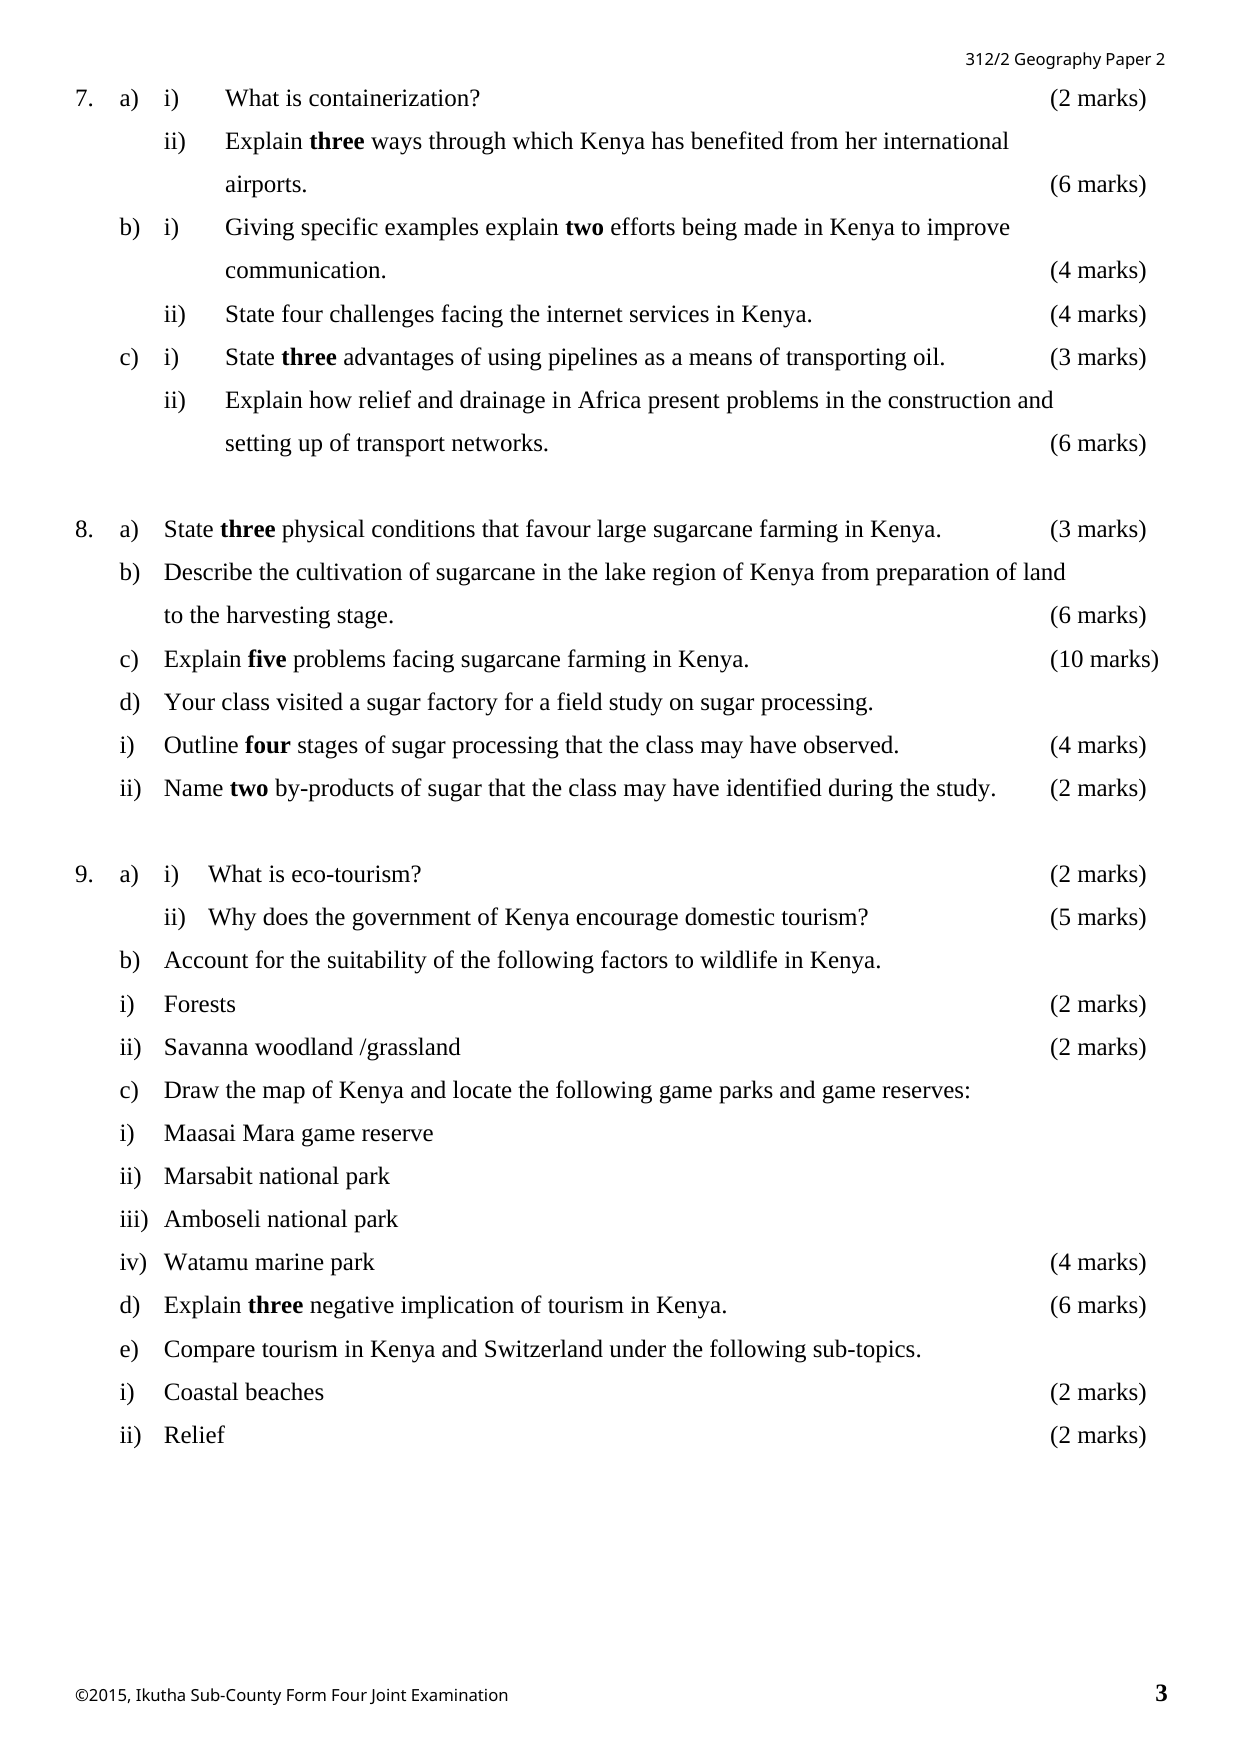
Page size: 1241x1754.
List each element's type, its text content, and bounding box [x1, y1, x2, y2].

text d) Your class visited a sugar factory for a field study on sugar processing. [75, 687, 1165, 716]
text b) i) Giving specific examples explain two efforts being made in Kenya to improve [75, 212, 1165, 241]
text ii) Explain how relief and drainage in Africa present problems in the construction and [75, 385, 1165, 414]
list a) i) What is containerization? (2 marks) [75, 83, 1165, 112]
text i) Maasai Mara game reserve [75, 1118, 1165, 1147]
text to the harvesting stage. (6 marks) [75, 601, 1165, 629]
text ii) Marsabit national park [75, 1161, 1165, 1190]
text i) Outline four stages of sugar processing that the class may have observed. (4 marks) [75, 730, 1165, 759]
text communication. (4 marks) [75, 256, 1165, 284]
text airports. (6 marks) [75, 169, 1165, 198]
text c) Explain five problems facing sugarcane farming in Kenya. (10 marks) [75, 644, 1165, 672]
text setting up of transport networks. (6 marks) [75, 428, 1165, 457]
list Relief (2 marks) [119, 1420, 1165, 1449]
text c) i) State three advantages of using pipelines as a means of transporting oil. (3 marks) [75, 342, 1165, 371]
text e) Compare tourism in Kenya and Switzerland under the following sub-topics. [119, 1334, 1165, 1362]
text iv) Watamu marine park (4 marks) [75, 1247, 1165, 1276]
text iii) Amboseli national park [75, 1204, 1165, 1233]
text ii) Name two by-products of sugar that the class may have identified during the study. (2 marks) [75, 773, 1165, 802]
text ii) Savanna woodland /grassland (2 marks) [75, 1032, 1165, 1061]
text c) Draw the map of Kenya and locate the following game parks and game reserves: [75, 1075, 1165, 1104]
text ii) Why does the government of Kenya encourage domestic tourism? (5 marks) [75, 902, 1165, 931]
list a) i) What is eco-tourism? (2 marks) [75, 859, 1165, 888]
list Coastal beaches (2 marks) [119, 1377, 1165, 1406]
text i) Forests (2 marks) [75, 989, 1165, 1017]
text b) Account for the suitability of the following factors to wildlife in Kenya. [75, 946, 1165, 974]
text ii) State four challenges facing the internet services in Kenya. (4 marks) [75, 299, 1165, 327]
text d) Explain three negative implication of tourism in Kenya. (6 marks) [119, 1291, 1165, 1319]
text b) Describe the cultivation of sugarcane in the lake region of Kenya from preparation of land [75, 557, 1165, 586]
text ii) Explain three ways through which Kenya has benefited from her international [75, 126, 1165, 155]
list a) State three physical conditions that favour large sugarcane farming in Kenya. (3 marks) [75, 514, 1165, 543]
